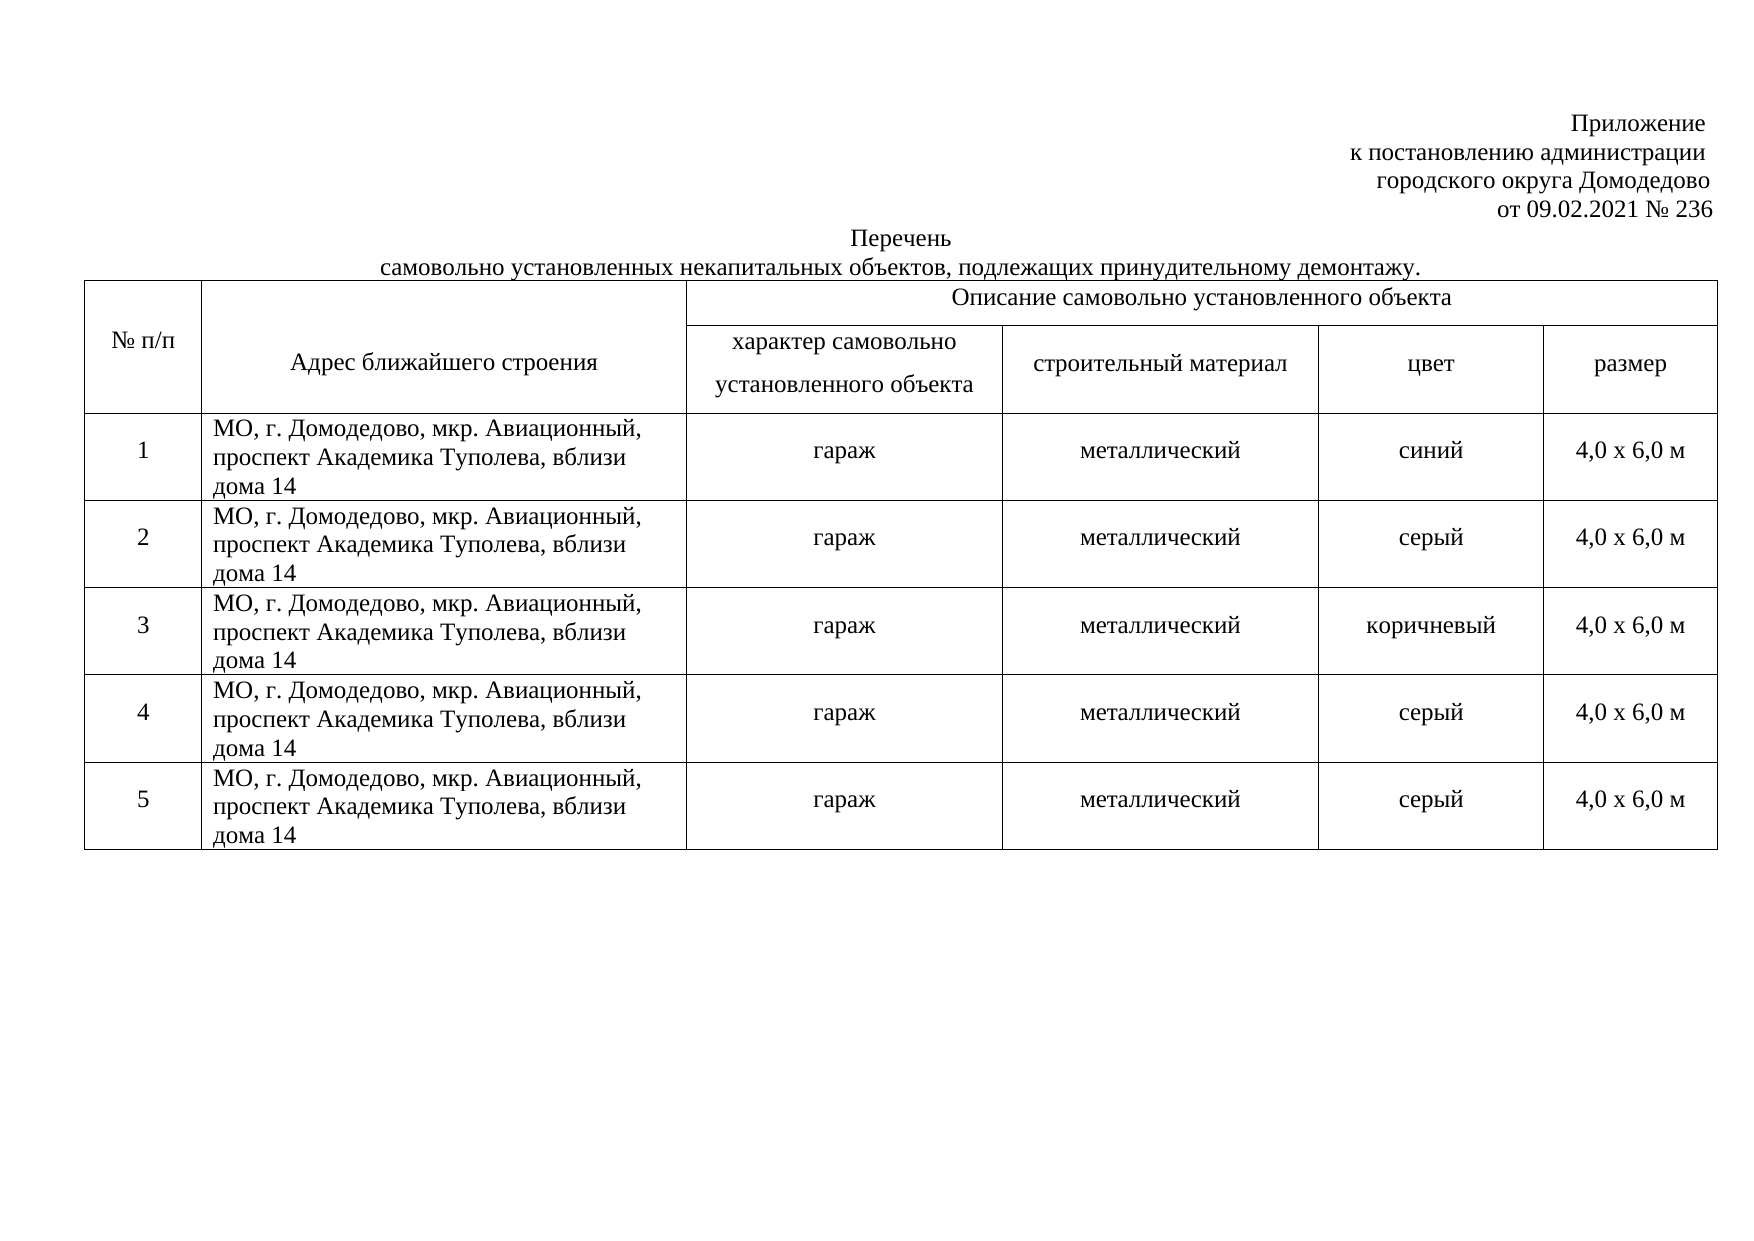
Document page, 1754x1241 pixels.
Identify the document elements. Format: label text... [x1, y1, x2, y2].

table_cell гараж [687, 588, 1002, 674]
table_cell гараж [687, 501, 1002, 587]
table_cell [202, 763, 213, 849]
table_cell металлический [1003, 588, 1318, 674]
table_cell гараж [687, 675, 1002, 762]
table_cell строительный материал [1003, 326, 1318, 412]
table_cell 4,0 x 6,0 м [1544, 588, 1717, 674]
table_cell металлический [1003, 501, 1318, 587]
table_cell 5 [85, 763, 201, 849]
table_cell 1 [85, 414, 201, 500]
table_cell цвет [1319, 326, 1543, 412]
table_cell характер самовольно установленного объекта [687, 326, 1002, 412]
table_cell металлический [1003, 414, 1318, 500]
table_cell 3 [85, 588, 201, 674]
table_cell серый [1319, 675, 1543, 762]
table_cell серый [1319, 763, 1543, 849]
table_header № п/п [85, 281, 201, 412]
table_cell 4,0 x 6,0 м [1544, 414, 1717, 500]
table_cell размер [1544, 326, 1717, 412]
table_cell металлический [1003, 763, 1318, 849]
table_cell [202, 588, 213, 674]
table_cell металлический [1003, 675, 1318, 762]
table_cell серый [1319, 501, 1543, 587]
text Приложение [89, 108, 1713, 137]
table_cell синий [1319, 414, 1543, 500]
table_cell коричневый [1319, 588, 1543, 674]
table_cell гараж [687, 414, 1002, 500]
table_cell 2 [85, 501, 201, 587]
text от 09.02.2021 № 236 [89, 194, 1713, 223]
table_cell 4,0 x 6,0 м [1544, 501, 1717, 587]
table_cell гараж [687, 763, 1002, 849]
text Перечень [89, 223, 1713, 252]
table_header Описание самовольно установленного объекта [687, 281, 1717, 325]
table_cell МО, г. Домодедово, мкр. Авиационный, проспект Академика Туполева, вблизи дома 14 [296, 763, 686, 849]
table_cell МО, г. Домодедово, мкр. Авиационный, проспект Академика Туполева, вблизи дома 14 [296, 675, 686, 762]
table_cell 4,0 x 6,0 м [1544, 763, 1717, 849]
text к постановлению администрации [89, 137, 1713, 165]
table_cell МО, г. Домодедово, мкр. Авиационный, проспект Академика Туполева, вблизи дома 14 [202, 501, 686, 587]
table_cell 4,0 x 6,0 м [1544, 675, 1717, 762]
table_cell МО, г. Домодедово, мкр. Авиационный, проспект Академика Туполева, вблизи дома 14 [296, 414, 686, 500]
text городского округа Домодедово [89, 165, 1713, 194]
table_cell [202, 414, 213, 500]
table_cell МО, г. Домодедово, мкр. Авиационный, проспект Академика Туполева, вблизи дома 14 [296, 588, 686, 674]
table_cell 4 [85, 675, 201, 762]
table_header Адрес ближайшего строения [202, 281, 686, 412]
text самовольно установленных некапитальных объектов, подлежащих принудительному демонтажу. [89, 252, 1713, 280]
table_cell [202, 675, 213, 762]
